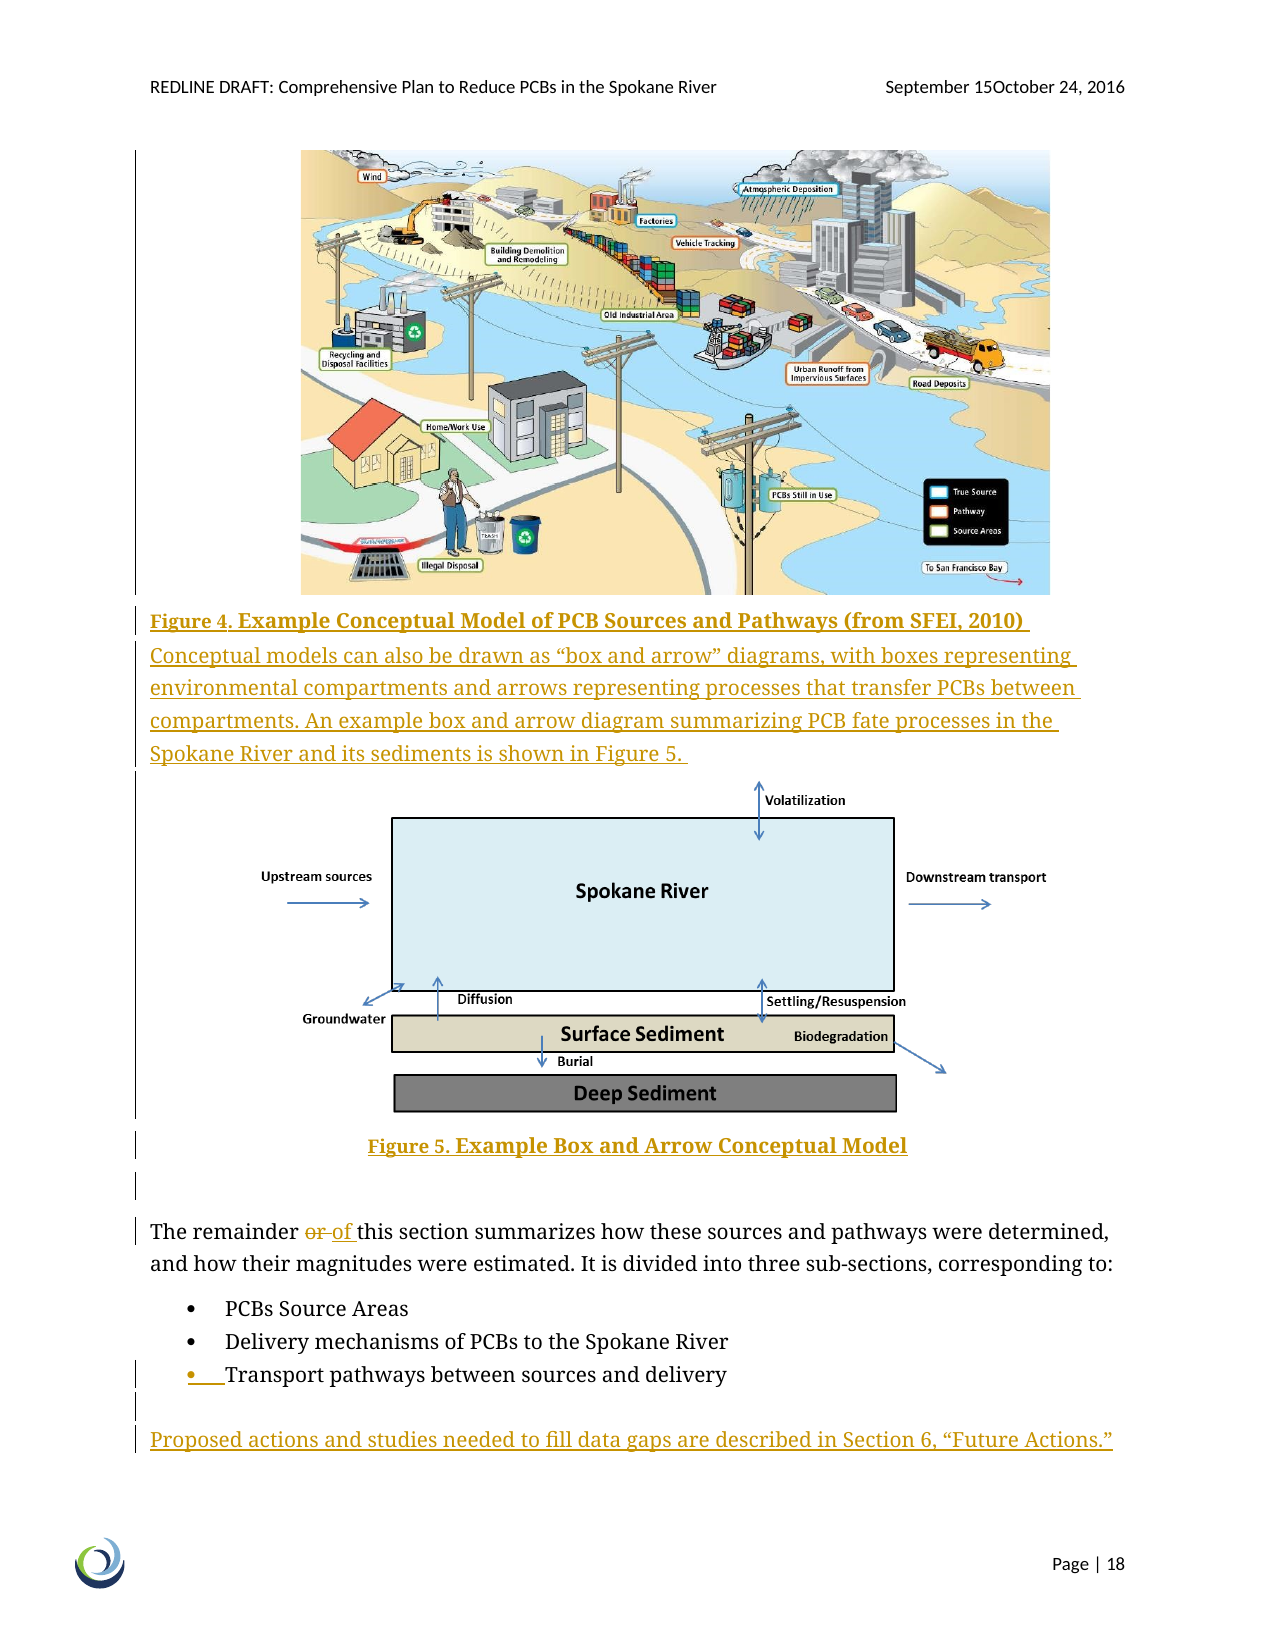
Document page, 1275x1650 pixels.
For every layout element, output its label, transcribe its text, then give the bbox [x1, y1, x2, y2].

picture [226, 771, 1066, 1120]
list Delivery mechanisms of PCBs to the Spokane River [187, 1327, 1125, 1356]
list Transport pathways between sources and delivery [187, 1360, 1125, 1388]
text The remainder this section summarizes how these sources and pathways were determined, and how their magnitudes were estimated. It is divided into three sub-sections, corresponding to: [150, 1217, 1125, 1278]
picture [300, 150, 1051, 595]
list PCBs Source Areas [187, 1294, 1125, 1323]
